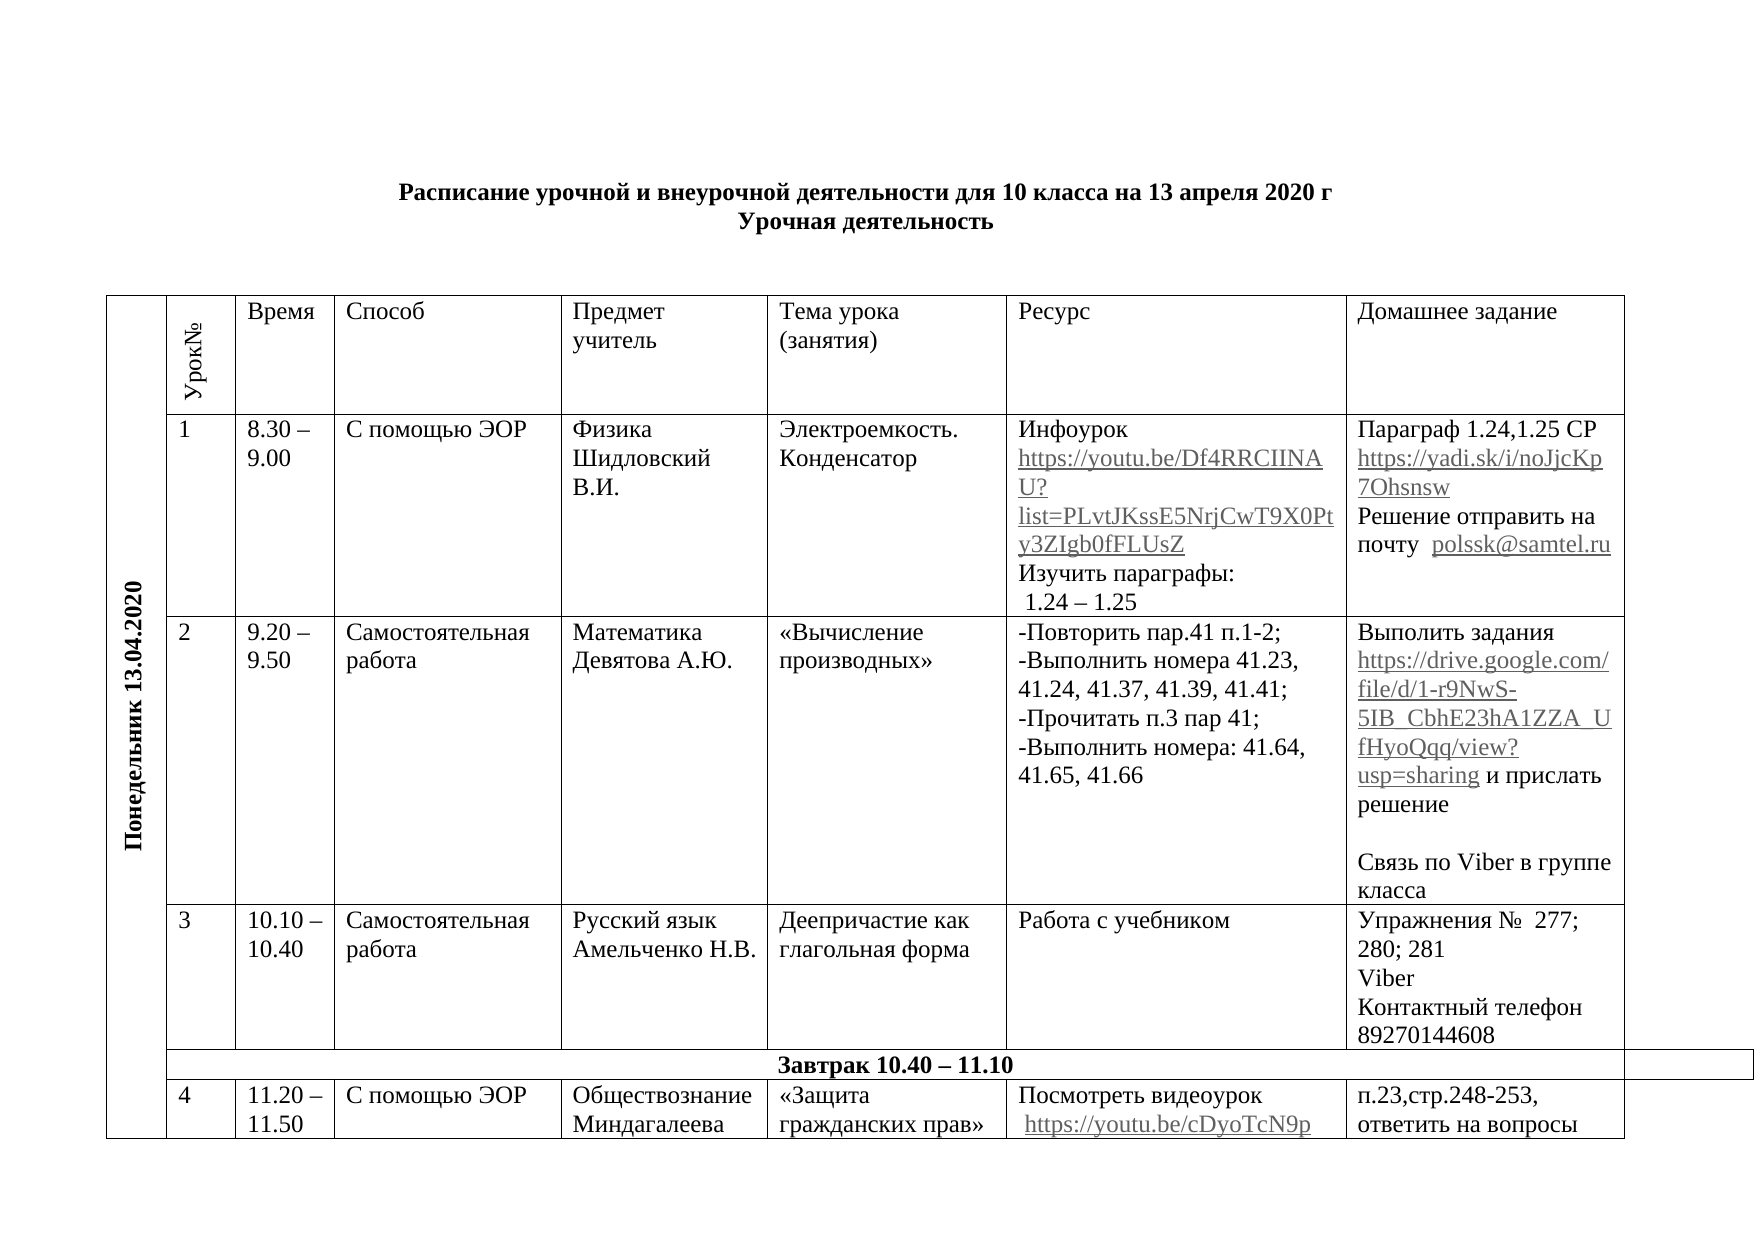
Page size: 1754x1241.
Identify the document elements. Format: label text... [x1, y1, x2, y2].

table_cell 2 [167, 617, 235, 904]
table_cell Параграф 1.24,1.25 СР https://yadi.sk/i/noJjcKp7Ohsnsw Решение отправить на почту polssk@samtel.ru [1347, 415, 1624, 616]
table_cell Ресурс [1007, 296, 1346, 413]
table_cell Деепричастие как глагольная форма [768, 905, 1006, 1049]
table_cell Способ [335, 296, 561, 413]
table_cell 8.30 – 9.00 [236, 415, 334, 616]
table_cell Русский язык Амельченко Н.В. [562, 905, 767, 1049]
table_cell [1007, 1080, 1346, 1137]
table_cell Работа с учебником [1007, 905, 1346, 1049]
table_cell Выполить задания https://drive.google.com/file/d/1-r9NwS-5IB_CbhE23hA1ZZA_UfHyoQqq/view?usp=sharing и прислать решение Связь по Viber в группе класса [1347, 617, 1624, 904]
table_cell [768, 1080, 1006, 1137]
table_cell 3 [167, 905, 235, 1049]
table_cell Завтрак 10.40 – 11.10 [167, 1050, 1624, 1079]
table_cell Самостоятельная работа [335, 905, 561, 1049]
table_cell Самостоятельная работа [335, 617, 561, 904]
table_header Расписание урочной и внеурочной деятельности для 10 класса на 13 апреля 2020 г Урочная деятельность [107, 177, 1624, 295]
table_cell Домашнее задание [1347, 296, 1624, 413]
table_cell С помощью ЭОР [335, 1080, 561, 1137]
table_cell 4 [167, 1080, 235, 1137]
table_cell 9.20 – 9.50 [236, 617, 334, 904]
table_cell Урок№ [167, 296, 235, 413]
table_cell Электроемкость. Конденсатор [768, 415, 1006, 616]
table_cell С помощью ЭОР [335, 415, 561, 616]
table_cell 1 [167, 415, 235, 616]
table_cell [1347, 1080, 1624, 1137]
table_cell Время [236, 296, 334, 413]
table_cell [562, 1080, 767, 1137]
table_cell -Повторить пар.41 п.1-2; -Выполнить номера 41.23, 41.24, 41.37, 41.39, 41.41; -Прочитать п.3 пар 41; -Выполнить номера: 41.64, 41.65, 41.66 [1007, 617, 1346, 904]
table_cell 11.20 – 11.50 [236, 1080, 334, 1137]
table_cell Предмет учитель [562, 296, 767, 413]
table_cell Упражнения № 277; 280; 281 Viber Контактный телефон 89270144608 [1347, 905, 1624, 1049]
table_cell Тема урока (занятия) [768, 296, 1006, 413]
table_cell Понедельник 13.04.2020 [107, 296, 166, 1137]
table_cell Математика Девятова А.Ю. [562, 617, 767, 904]
table_cell Инфоурок https://youtu.be/Df4RRCIINAU?list=PLvtJKssE5NrjCwT9X0Pty3ZIgb0fFLUsZ Изучить параграфы: 1.24 – 1.25 [1007, 415, 1346, 616]
table_cell «Вычисление производных» [768, 617, 1006, 904]
table_cell Физика Шидловский В.И. [562, 415, 767, 616]
table_cell 10.10 – 10.40 [236, 905, 334, 1049]
table_cell [1625, 1050, 1753, 1079]
